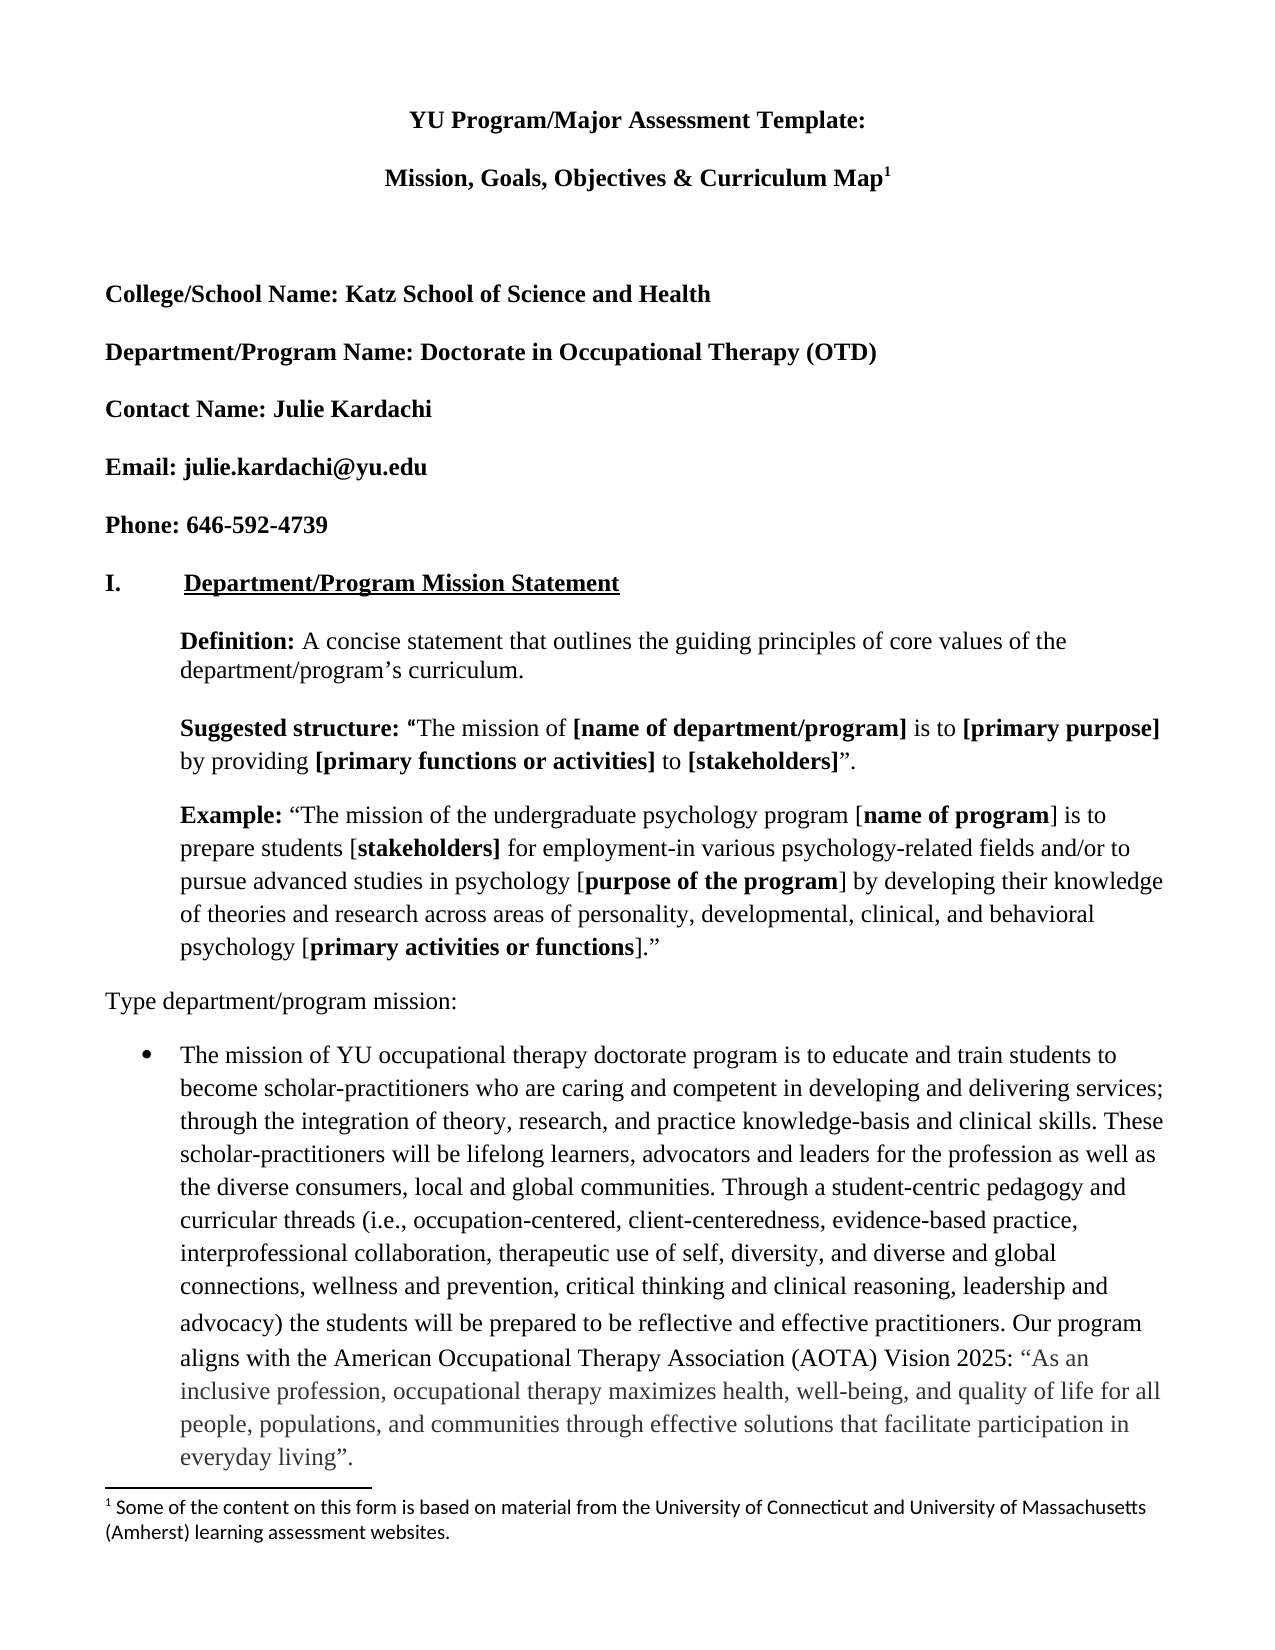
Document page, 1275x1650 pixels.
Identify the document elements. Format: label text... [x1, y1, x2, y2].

text YU Program/Major Assessment Template: [105, 105, 1170, 134]
text Suggested structure: “The mission of [name of department/program] is to [primary purpose] by providing [primary functions or activities] to [stakeholders]”. [180, 713, 1170, 775]
text Email: julie.kardachi@yu.edu [105, 452, 1170, 481]
text Mission, Goals, Objectives & Curriculum Map [105, 163, 1170, 192]
list The mission of YU occupational therapy doctorate program is to educate and train students to become scholar-practitioners who are caring and competent in developing and delivering services; through the integration of theory, research, and practice knowledge-basis and clinical skills. These scholar-practitioners will be lifelong learners, advocators and leaders for the profession as well as the diverse consumers, local and global communities. Through a student-centric pedagogy and curricular threads (i.e., occupation-centered, client-centeredness, evidence-based practice, interprofessional collaboration, therapeutic use of self, diversity, and diverse and global connections, wellness and prevention, critical thinking and clinical reasoning, leadership and advocacy) the students will be prepared to be reflective and effective practitioners. Our program aligns with the American Occupational Therapy Association (AOTA) Vision 2025: “As an inclusive profession, occupational therapy maximizes health, well-being, and quality of life for all people, populations, and communities through effective solutions that facilitate participation in everyday living”. [142, 1040, 1170, 1471]
text Example: “The mission of the undergraduate psychology program [name of program] is to prepare students [stakeholders] for employment-in various psychology-related fields and/or to pursue advanced studies in psychology [purpose of the program] by developing their knowledge of theories and research across areas of personality, developmental, clinical, and behavioral psychology [primary activities or functions].” [180, 800, 1170, 961]
text I. Department/Program Mission Statement [105, 568, 1170, 597]
text Definition: A concise statement that outlines the guiding principles of core values of the department/program’s curriculum. [180, 626, 1170, 684]
text College/School Name: Katz School of Science and Health [105, 279, 1170, 307]
text Type department/program mission: [105, 986, 1170, 1015]
text Phone: 646-592-4739 [105, 510, 1170, 539]
text Department/Program Name: Doctorate in Occupational Therapy (OTD) [105, 337, 1170, 365]
text Contact Name: Julie Kardachi [105, 394, 1170, 423]
